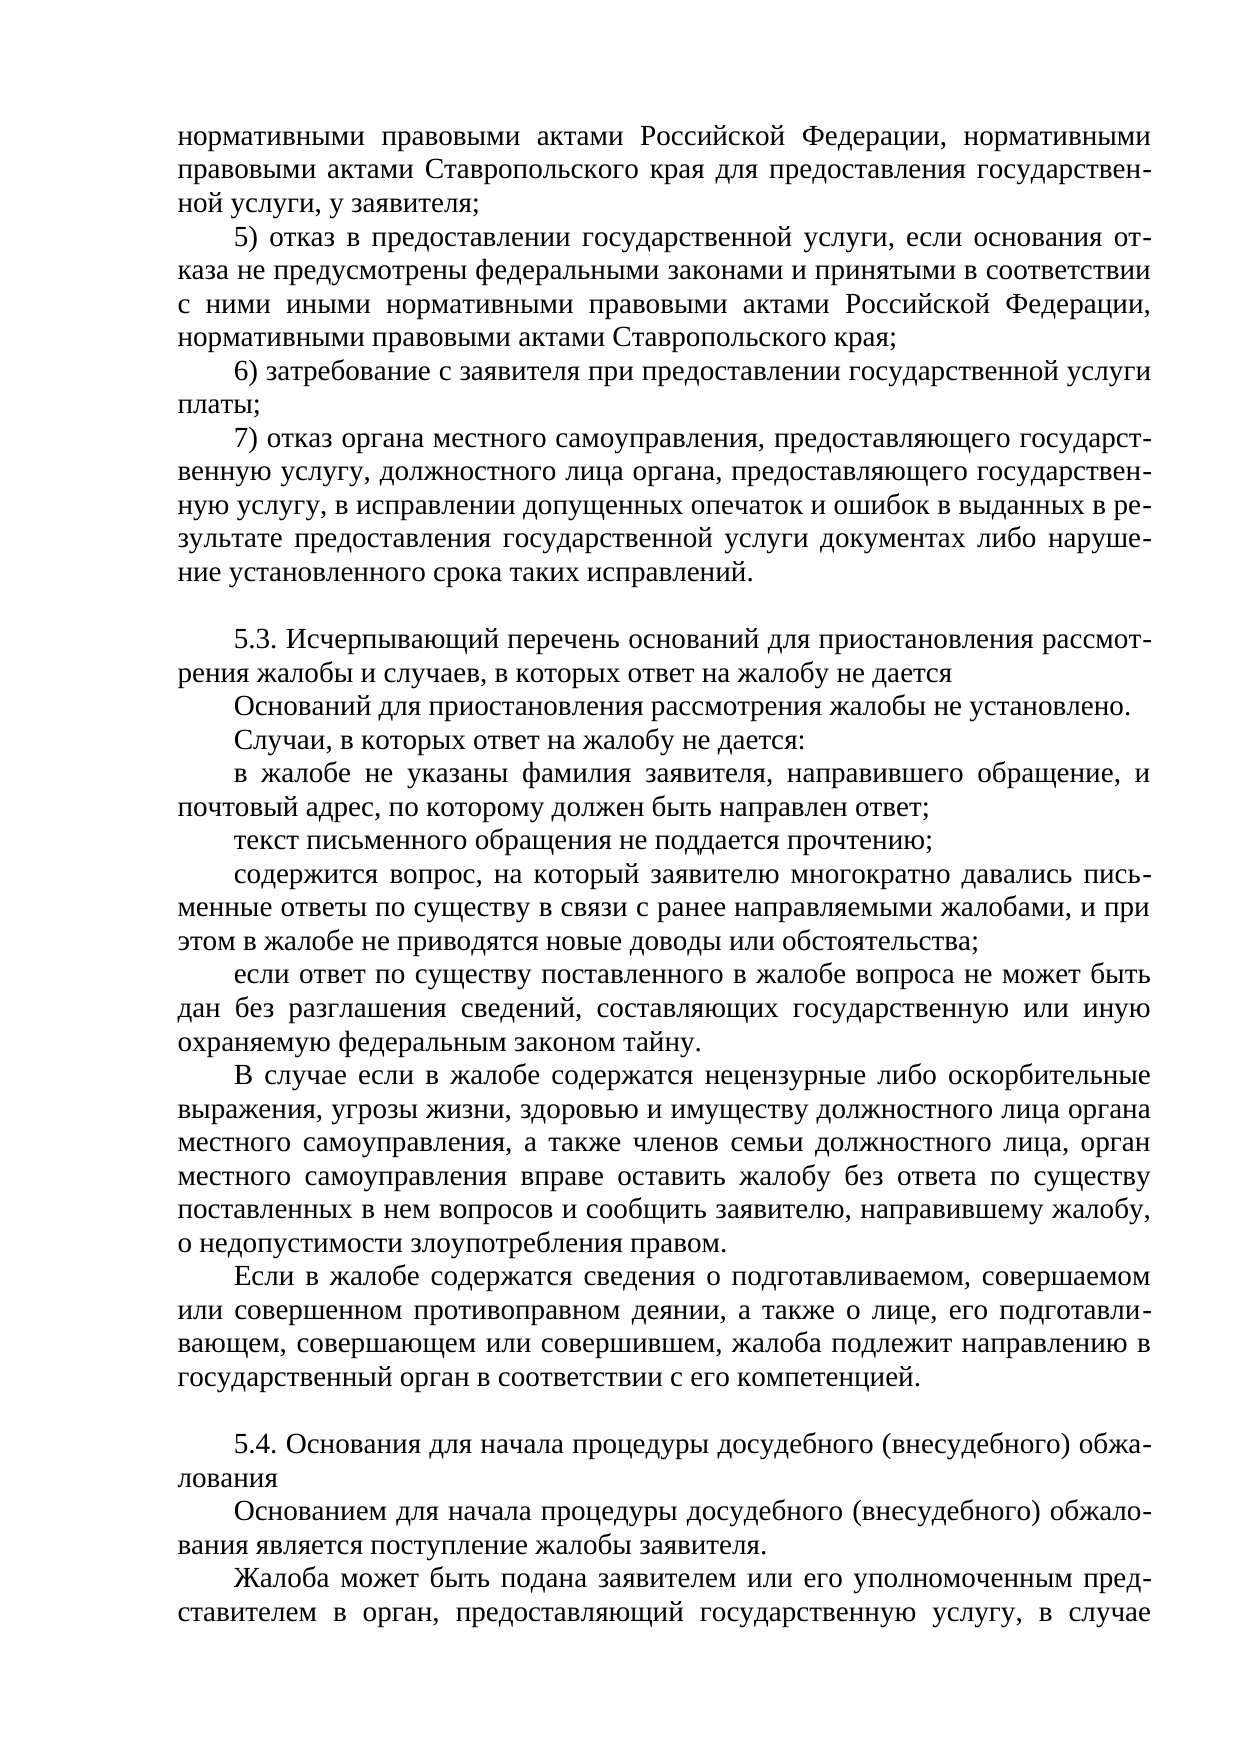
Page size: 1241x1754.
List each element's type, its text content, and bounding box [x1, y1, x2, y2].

text 5) отказ в предоставлении государственной услуги, если основания отказа не предусмотрены федеральными законами и принятыми в соответствии с ними иными нормативными правовыми актами Российской Федерации, нормативными правовыми актами Ставропольского края; [177, 219, 1152, 353]
text в жалобе не указаны фамилия заявителя, направившего обращение, и почтовый адрес, по которому должен быть направлен ответ; [177, 755, 1152, 822]
text текст письменного обращения не поддается прочтению; [177, 822, 1152, 856]
text 5.3. Исчерпывающий перечень оснований для приостановления рассмотрения жалобы и случаев, в которых ответ на жалобу не дается [177, 621, 1152, 688]
text 5.4. Основания для начала процедуры досудебного (внесудебного) обжалования [177, 1426, 1152, 1493]
text Если в жалобе содержатся сведения о подготавливаемом, совершаемом или совершенном противоправном деянии, а также о лице, его подготавливающем, совершающем или совершившем, жалоба подлежит направлению в государственный орган в соответствии с его компетенцией. [177, 1258, 1152, 1393]
text 7) отказ органа местного самоуправления, предоставляющего государственную услугу, должностного лица органа, предоставляющего государственную услугу, в исправлении допущенных опечаток и ошибок в выданных в результате предоставления государственной услуги документах либо нарушение установленного срока таких исправлений. [177, 420, 1152, 588]
text Случаи, в которых ответ на жалобу не дается: [177, 722, 1152, 755]
text В случае если в жалобе содержатся нецензурные либо оскорбительные выражения, угрозы жизни, здоровью и имуществу должностного лица органа местного самоуправления, а также членов семьи должностного лица, орган местного самоуправления вправе оставить жалобу без ответа по существу поставленных в нем вопросов и сообщить заявителю, направившему жалобу, о недопустимости злоупотребления правом. [177, 1057, 1152, 1258]
text Основанием для начала процедуры досудебного (внесудебного) обжалования является поступление жалобы заявителя. [177, 1493, 1152, 1560]
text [177, 1560, 1152, 1627]
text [177, 118, 1152, 219]
text Оснований для приостановления рассмотрения жалобы не установлено. [177, 688, 1152, 722]
text если ответ по существу поставленного в жалобе вопроса не может быть дан без разглашения сведений, составляющих государственную или иную охраняемую федеральным законом тайну. [177, 957, 1152, 1057]
text 6) затребование с заявителя при предоставлении государственной услуги платы; [177, 353, 1152, 420]
text содержится вопрос, на который заявителю многократно давались письменные ответы по существу в связи с ранее направляемыми жалобами, и при этом в жалобе не приводятся новые доводы или обстоятельства; [177, 856, 1152, 957]
